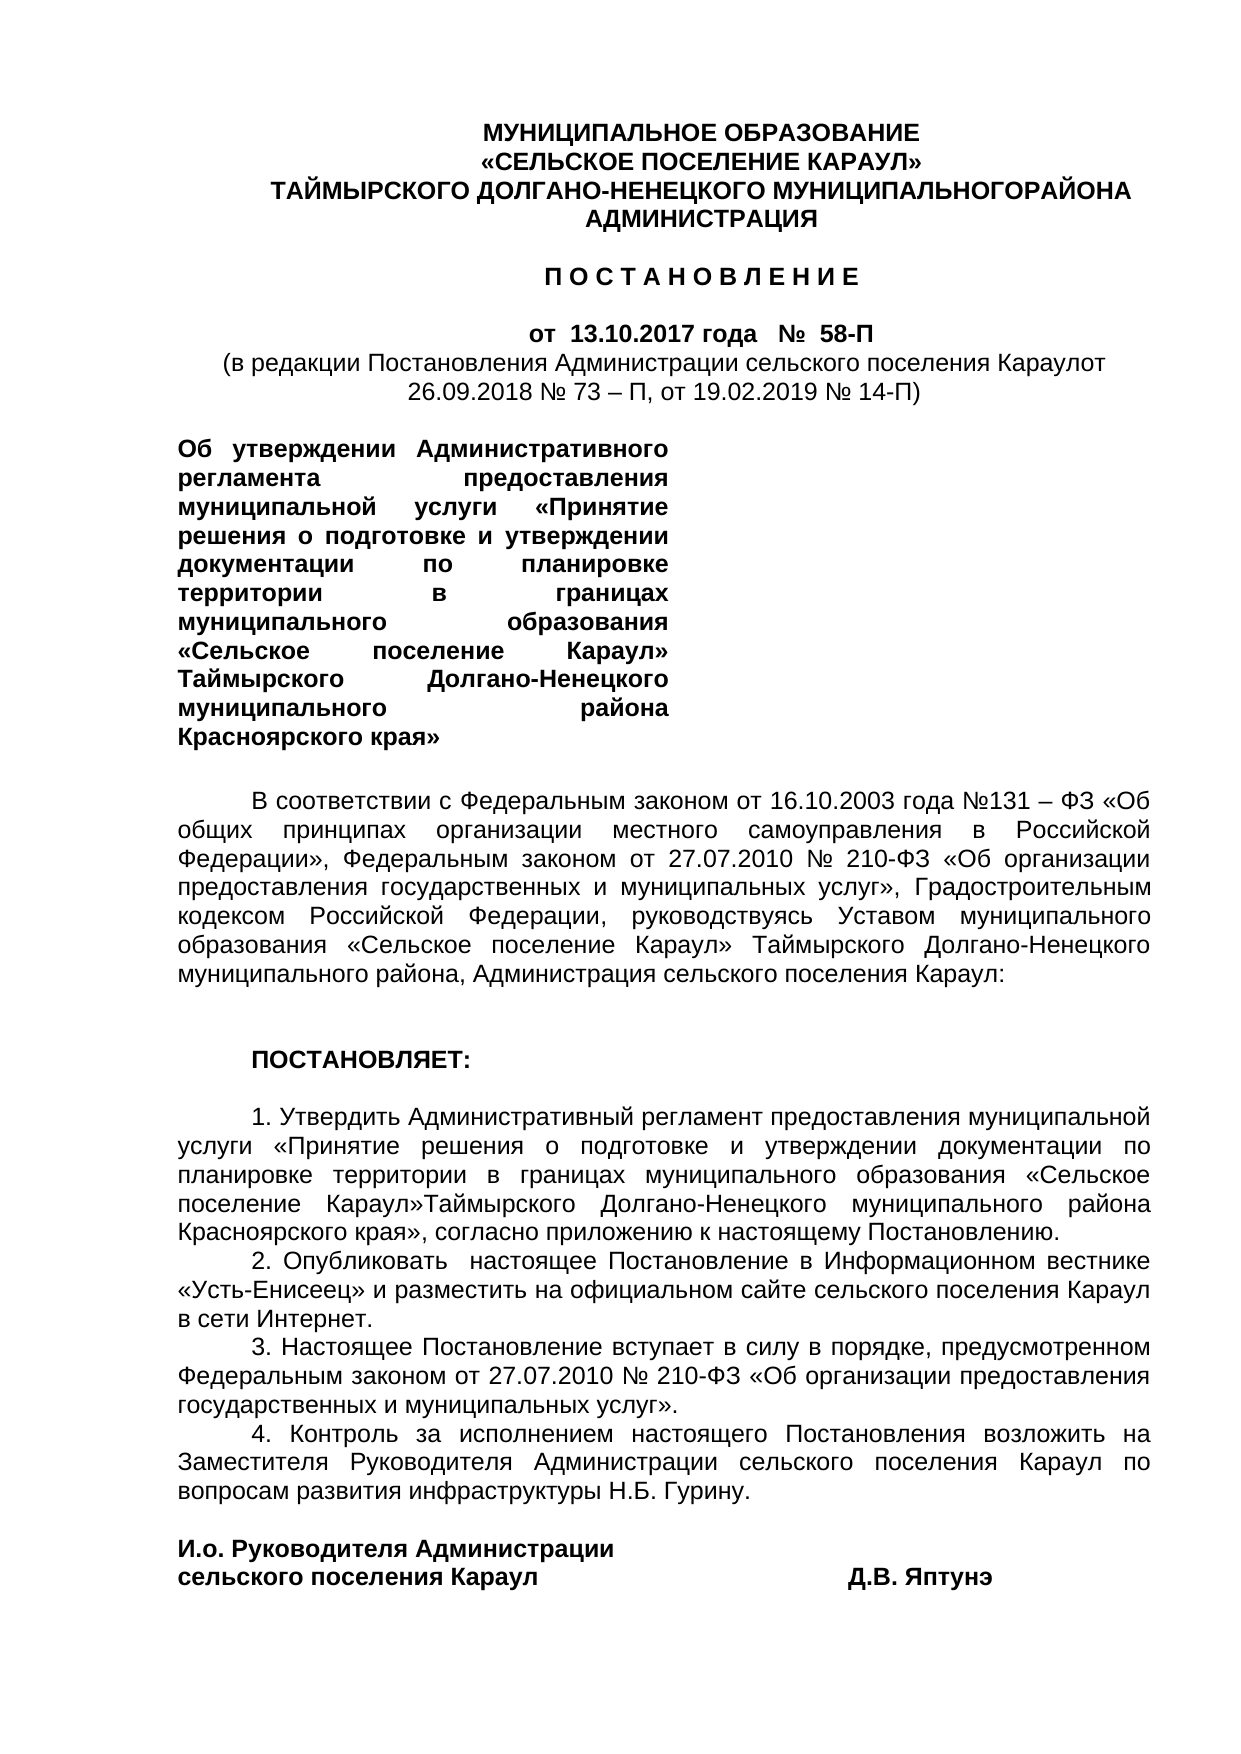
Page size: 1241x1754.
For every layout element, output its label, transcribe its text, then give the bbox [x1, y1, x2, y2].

text 1. Утвердить Административный регламент предоставления муниципальной услуги «Принятие решения о подготовке и утверждении документации по планировке территории в границах муниципального образования «Сельское поселение Караул»Таймырского Долгано-Ненецкого муниципального района Красноярского края», согласно приложению к настоящему Постановлению. [177, 1102, 1152, 1246]
table_header Об утверждении Административного регламента предоставления муниципальной услуги «Принятие решения о подготовке и утверждении документации по планировке территории в границах муниципального образования «Сельское поселение Караул» Таймырского Долгано-Ненецкого муниципального района Красноярского края» [166, 406, 680, 757]
text МУНИЦИПАЛЬНОЕ ОБРАЗОВАНИЕ [177, 118, 1152, 147]
text П О С Т А Н О В Л Е Н И Е [177, 262, 1152, 291]
text В соответствии с Федеральным законом от 16.10.2003 года №131 – ФЗ «Об общих принципах организации местного самоуправления в Российской Федерации», Федеральным законом от 27.07.2010 № 210-ФЗ «Об организации предоставления государственных и муниципальных услуг», Градостроительным кодексом Российской Федерации, руководствуясь Уставом муниципального образования «Сельское поселение Караул» Таймырского Долгано-Ненецкого муниципального района, Администрация сельского поселения Караул: [177, 786, 1152, 987]
text И.о. Руководителя Администрации [177, 1534, 1152, 1562]
text от 13.10.2017 года № 58-П [177, 319, 1152, 348]
text АДМИНИСТРАЦИЯ [177, 204, 1152, 233]
text «СЕЛЬСКОЕ ПОСЕЛЕНИЕ КАРАУЛ» [177, 147, 1152, 176]
text (в редакции Постановления Администрации сельского поселения Караулот 26.09.2018 № 73 – П, от 19.02.2019 № 14-П) [177, 348, 1152, 406]
text 3. Настоящее Постановление вступает в силу в порядке, предусмотренном Федеральным законом от 27.07.2010 № 210-ФЗ «Об организации предоставления государственных и муниципальных услуг». [177, 1332, 1152, 1419]
text сельского поселения Караул Д.В. Яптунэ [177, 1562, 1152, 1591]
text ПОСТАНОВЛЯЕТ: [177, 1045, 1152, 1074]
text ТАЙМЫРСКОГО ДОЛГАНО-НЕНЕЦКОГО МУНИЦИПАЛЬНОГОРАЙОНА [177, 176, 1152, 204]
text 2. Опубликовать настоящее Постановление в Информационном вестнике «Усть-Енисеец» и разместить на официальном сайте сельского поселения Караул в сети Интернет. [177, 1246, 1152, 1332]
text 4. Контроль за исполнением настоящего Постановления возложить на Заместителя Руководителя Администрации сельского поселения Караул по вопросам развития инфраструктуры Н.Б. Гурину. [177, 1419, 1152, 1505]
